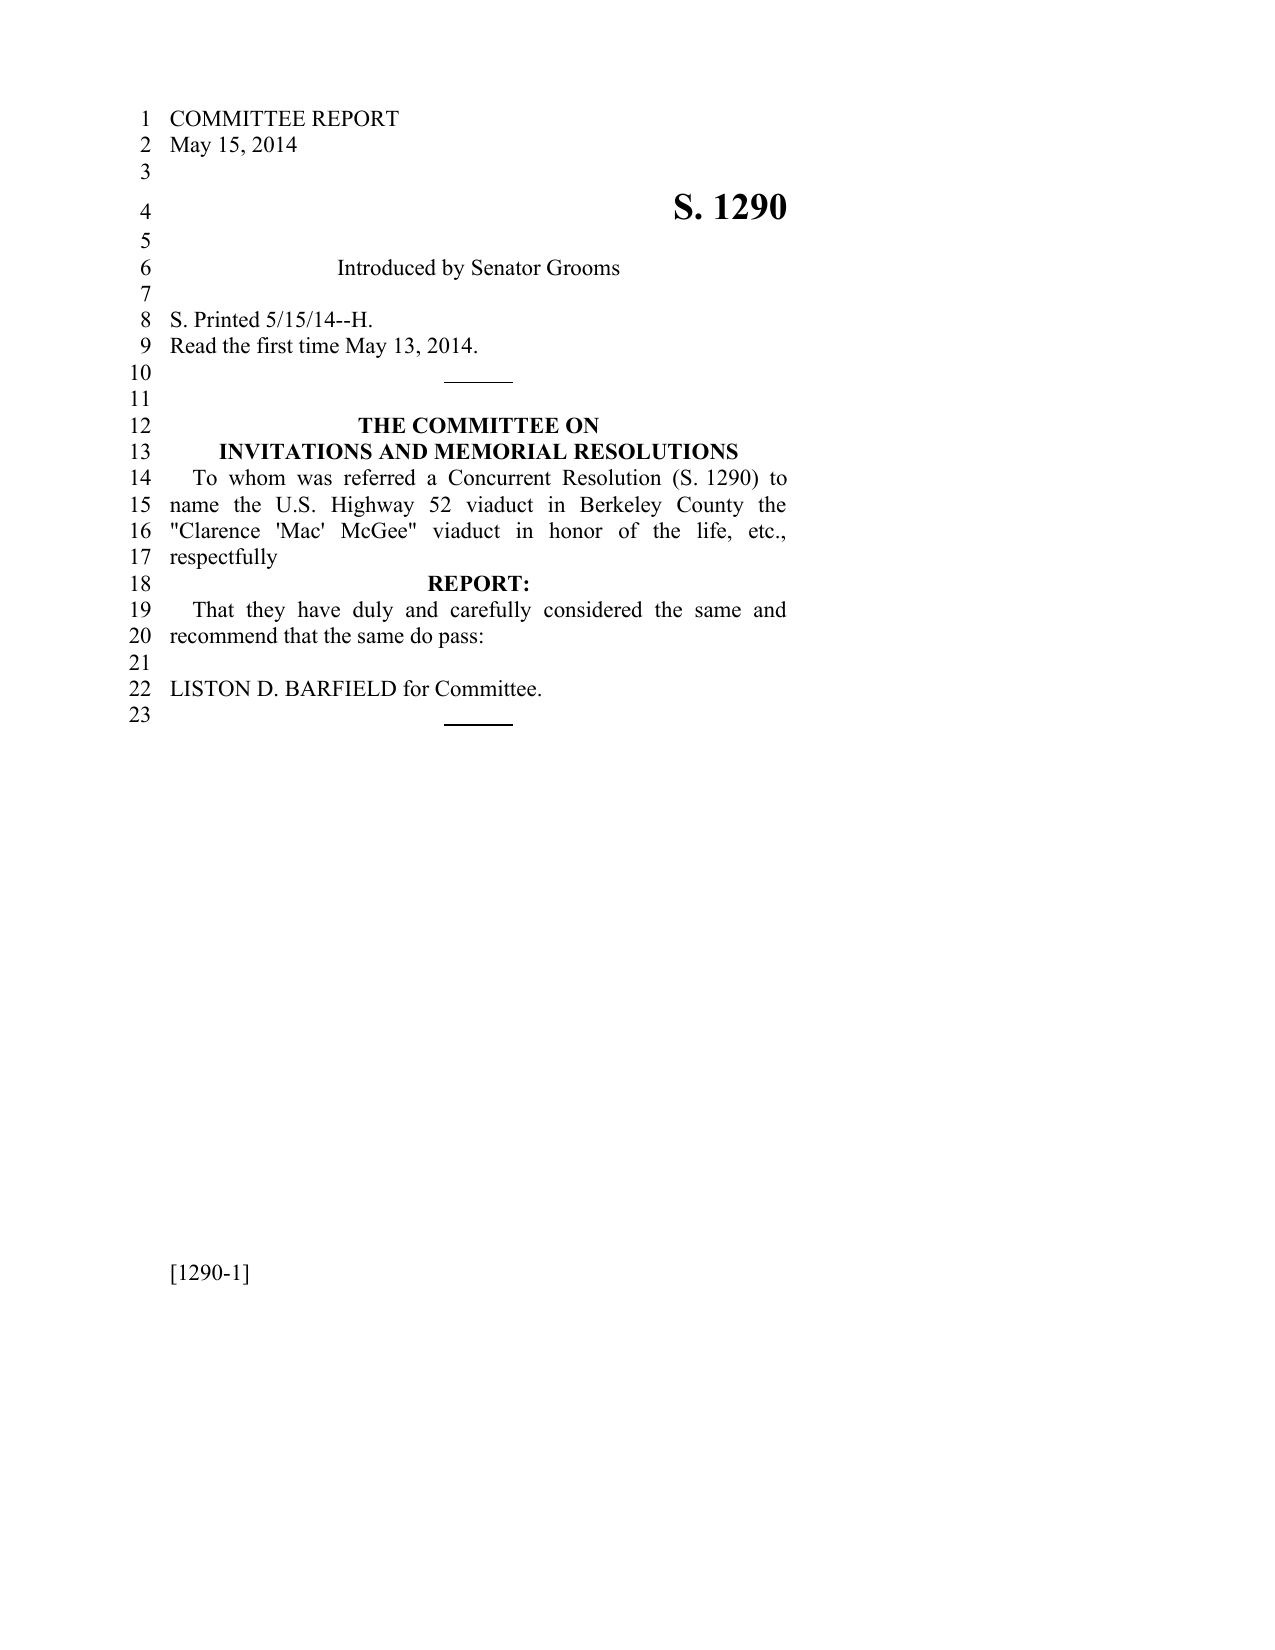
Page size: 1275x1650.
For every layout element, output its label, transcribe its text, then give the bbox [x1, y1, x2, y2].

text COMMITTEE REPORT [169, 105, 787, 131]
text LISTON D. BARFIELD for Committee. [169, 675, 787, 702]
text S. Printed 5/15/14--H. [169, 306, 787, 333]
text REPORT: [169, 570, 787, 596]
text INVITATIONS AND MEMORIAL RESOLUTIONS [169, 438, 787, 464]
text S. 1290 [169, 184, 787, 227]
text May 15, 2014 [169, 131, 787, 158]
text Introduced by Senator Grooms [169, 253, 787, 280]
text THE COMMITTEE ON [169, 412, 787, 438]
text That they have duly and carefully considered the same and recommend that the same do pass: [169, 596, 787, 649]
text Read the first time May 13, 2014. [169, 333, 787, 359]
text To whom was referred a Concurrent Resolution (S. 1290) to name the U.S. Highway 52 viaduct in Berkeley County the "Clarence 'Mac' McGee" viaduct in honor of the life, etc., respectfully [169, 464, 787, 570]
